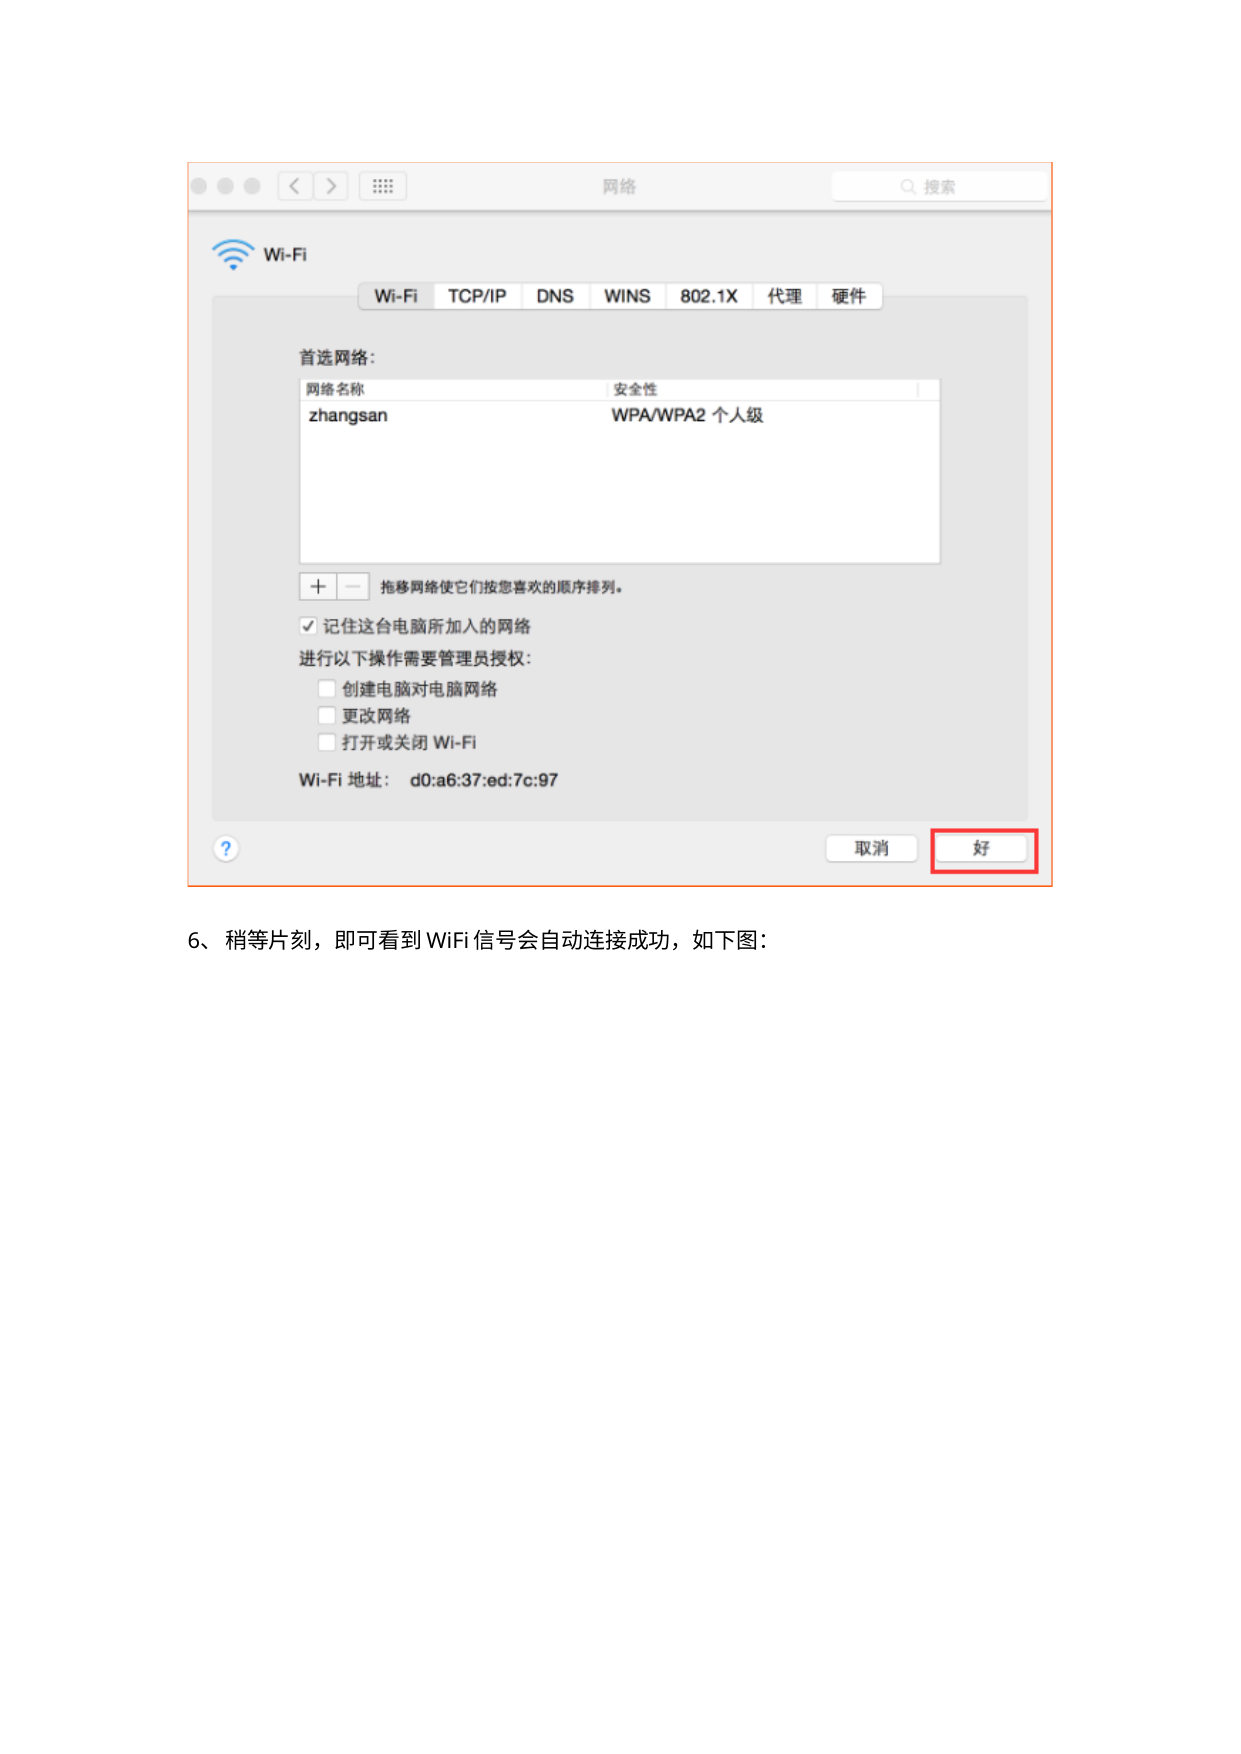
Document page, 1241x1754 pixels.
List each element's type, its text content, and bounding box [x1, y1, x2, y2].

list 稍等片刻，即可看到WiFi信号会自动连接成功，如下图： [187, 923, 1053, 955]
picture [187, 162, 1053, 887]
